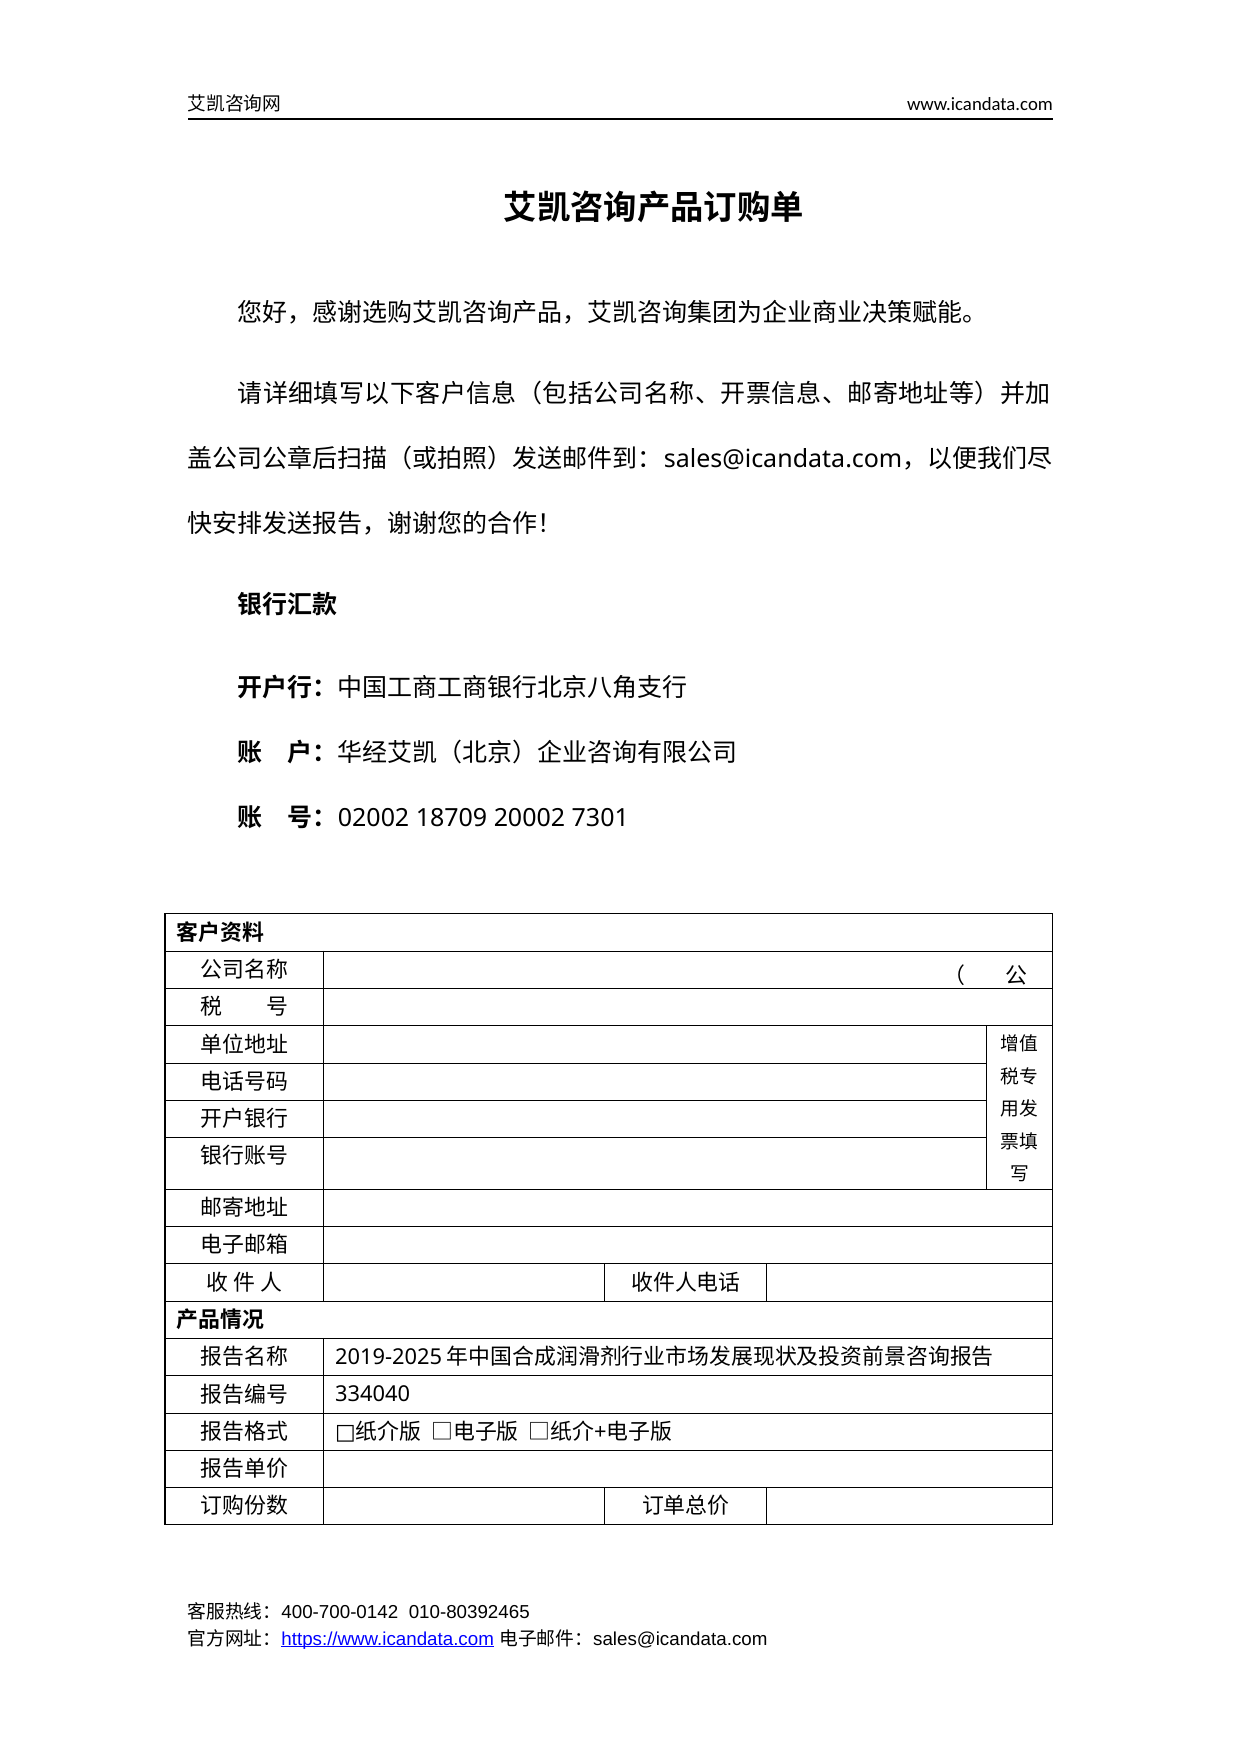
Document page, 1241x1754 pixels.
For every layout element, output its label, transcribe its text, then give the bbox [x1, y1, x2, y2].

text 银行汇款 [187, 570, 1053, 635]
table_cell 报告格式 [166, 1414, 323, 1450]
table_cell [324, 1064, 986, 1100]
table_cell 税 号 [166, 989, 323, 1025]
table_cell 订购份数 [166, 1488, 323, 1524]
table_cell [324, 1264, 604, 1301]
table_cell 报告单价 [166, 1451, 323, 1487]
table_cell [324, 952, 1052, 988]
text 您好，感谢选购艾凯咨询产品，艾凯咨询集团为企业商业决策赋能。 [187, 278, 1053, 343]
table_cell 邮寄地址 [166, 1190, 323, 1226]
table_cell 电子邮箱 [166, 1227, 323, 1263]
table_cell 公司名称 [166, 952, 323, 988]
table_cell [767, 1264, 1052, 1301]
table_cell [767, 1488, 1052, 1524]
table_cell [324, 989, 1052, 1025]
table_cell 334040 [324, 1376, 1052, 1412]
table_cell [324, 1101, 986, 1137]
table_cell 收件人电话 [605, 1264, 766, 1301]
table_cell [324, 1190, 1052, 1226]
table_cell 增值税专用发票填写 [987, 1026, 1052, 1189]
table_cell [324, 1488, 604, 1524]
text 账 号：02002 18709 20002 7301 [187, 783, 1053, 848]
text 请详细填写以下客户信息（包括公司名称、开票信息、邮寄地址等）并加盖公司公章后扫描（或拍照）发送邮件到：sales@icandata.com，以便我们尽快安排发送报告，谢谢您的合作！ [187, 359, 1053, 554]
table_cell [324, 1451, 1052, 1487]
table_cell 电话号码 [166, 1064, 323, 1100]
table_cell 报告编号 [166, 1376, 323, 1412]
table_cell 单位地址 [166, 1026, 323, 1062]
text 开户行：中国工商工商银行北京八角支行 [187, 653, 1053, 718]
table_cell [324, 1026, 986, 1062]
table_cell □纸介版 □电子版 □纸介+电子版 [324, 1414, 1052, 1450]
table_cell 开户银行 [166, 1101, 323, 1137]
table_cell 报告名称 [166, 1339, 323, 1375]
table_cell 2019-2025年中国合成润滑剂行业市场发展现状及投资前景咨询报告 [324, 1339, 1052, 1375]
table_cell 银行账号 [166, 1138, 323, 1189]
table_cell 产品情况 [166, 1302, 1052, 1338]
text 账 户：华经艾凯（北京）企业咨询有限公司 [187, 718, 1053, 783]
table_cell [324, 1227, 1052, 1263]
text 艾凯咨询产品订购单 [187, 172, 1053, 237]
table_cell 收 件 人 [166, 1264, 323, 1301]
table_cell 订单总价 [605, 1488, 766, 1524]
table_header 客户资料 [166, 914, 1052, 951]
table_cell [324, 1138, 986, 1189]
